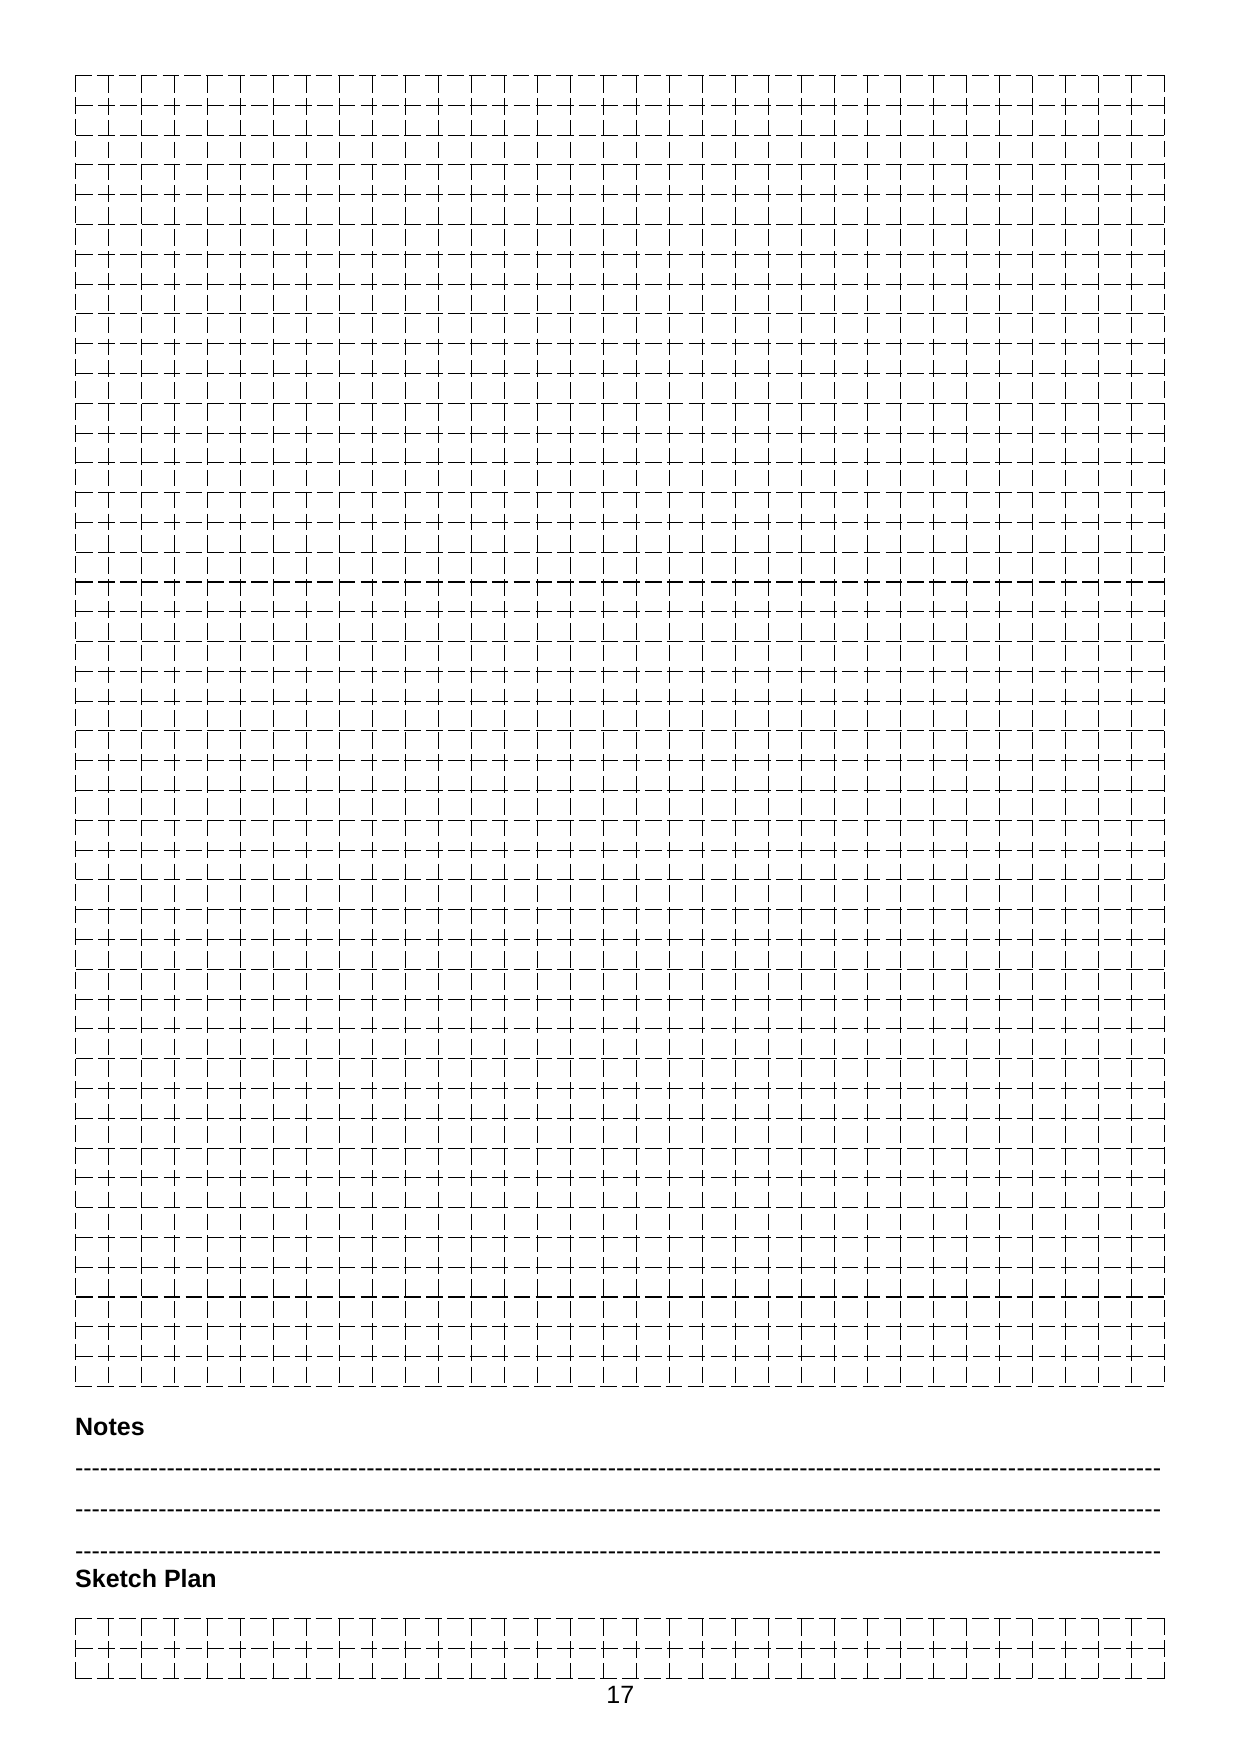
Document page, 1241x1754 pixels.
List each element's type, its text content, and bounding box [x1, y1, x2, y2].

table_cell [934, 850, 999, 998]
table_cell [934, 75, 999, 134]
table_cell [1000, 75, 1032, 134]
text Sketch Plan [75, 1564, 1165, 1593]
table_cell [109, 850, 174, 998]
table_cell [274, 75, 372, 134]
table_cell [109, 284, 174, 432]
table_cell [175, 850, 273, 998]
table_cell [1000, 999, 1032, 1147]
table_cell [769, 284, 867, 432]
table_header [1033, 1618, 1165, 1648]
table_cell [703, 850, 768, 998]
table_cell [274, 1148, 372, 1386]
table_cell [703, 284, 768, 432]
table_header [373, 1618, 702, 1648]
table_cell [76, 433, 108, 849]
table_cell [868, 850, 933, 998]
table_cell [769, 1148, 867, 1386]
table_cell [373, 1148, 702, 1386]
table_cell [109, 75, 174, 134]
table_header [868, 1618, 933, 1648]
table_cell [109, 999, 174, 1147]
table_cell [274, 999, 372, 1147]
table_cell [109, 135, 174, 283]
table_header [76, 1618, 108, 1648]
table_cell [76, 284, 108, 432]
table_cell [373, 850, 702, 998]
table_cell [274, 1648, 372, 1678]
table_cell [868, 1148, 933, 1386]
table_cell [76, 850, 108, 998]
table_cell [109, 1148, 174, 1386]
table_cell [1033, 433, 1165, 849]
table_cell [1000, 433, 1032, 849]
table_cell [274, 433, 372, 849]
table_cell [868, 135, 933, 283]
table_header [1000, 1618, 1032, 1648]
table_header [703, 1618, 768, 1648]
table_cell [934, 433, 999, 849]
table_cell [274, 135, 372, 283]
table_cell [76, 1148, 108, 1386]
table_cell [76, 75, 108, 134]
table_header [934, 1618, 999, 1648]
text Notes [75, 1412, 1165, 1441]
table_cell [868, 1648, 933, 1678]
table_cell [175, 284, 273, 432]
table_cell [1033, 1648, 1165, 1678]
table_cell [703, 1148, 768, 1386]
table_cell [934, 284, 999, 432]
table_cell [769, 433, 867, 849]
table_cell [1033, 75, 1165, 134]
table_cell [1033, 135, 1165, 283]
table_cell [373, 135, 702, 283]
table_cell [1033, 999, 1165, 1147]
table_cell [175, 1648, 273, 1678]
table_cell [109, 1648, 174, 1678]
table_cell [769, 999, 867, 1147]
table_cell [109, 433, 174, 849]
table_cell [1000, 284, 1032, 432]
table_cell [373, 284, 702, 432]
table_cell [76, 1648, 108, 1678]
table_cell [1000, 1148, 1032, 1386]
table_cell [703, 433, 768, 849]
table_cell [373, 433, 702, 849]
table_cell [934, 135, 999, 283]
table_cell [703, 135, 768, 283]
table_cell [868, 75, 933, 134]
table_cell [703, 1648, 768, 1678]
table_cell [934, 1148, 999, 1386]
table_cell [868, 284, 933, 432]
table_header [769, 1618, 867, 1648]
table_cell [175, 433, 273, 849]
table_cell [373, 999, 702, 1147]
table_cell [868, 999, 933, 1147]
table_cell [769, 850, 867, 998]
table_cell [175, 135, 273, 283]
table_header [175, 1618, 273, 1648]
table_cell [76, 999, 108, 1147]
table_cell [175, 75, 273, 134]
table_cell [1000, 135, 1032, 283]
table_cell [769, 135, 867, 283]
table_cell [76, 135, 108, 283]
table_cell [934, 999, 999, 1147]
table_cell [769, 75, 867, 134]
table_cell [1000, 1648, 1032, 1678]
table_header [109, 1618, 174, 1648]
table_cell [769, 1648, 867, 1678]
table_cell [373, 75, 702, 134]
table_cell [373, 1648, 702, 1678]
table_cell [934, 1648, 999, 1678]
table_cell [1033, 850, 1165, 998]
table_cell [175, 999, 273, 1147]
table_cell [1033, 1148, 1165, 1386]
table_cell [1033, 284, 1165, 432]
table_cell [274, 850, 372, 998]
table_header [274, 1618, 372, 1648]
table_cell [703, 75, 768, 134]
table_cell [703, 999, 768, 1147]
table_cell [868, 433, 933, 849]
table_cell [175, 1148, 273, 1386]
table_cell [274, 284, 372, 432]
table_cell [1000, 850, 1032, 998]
